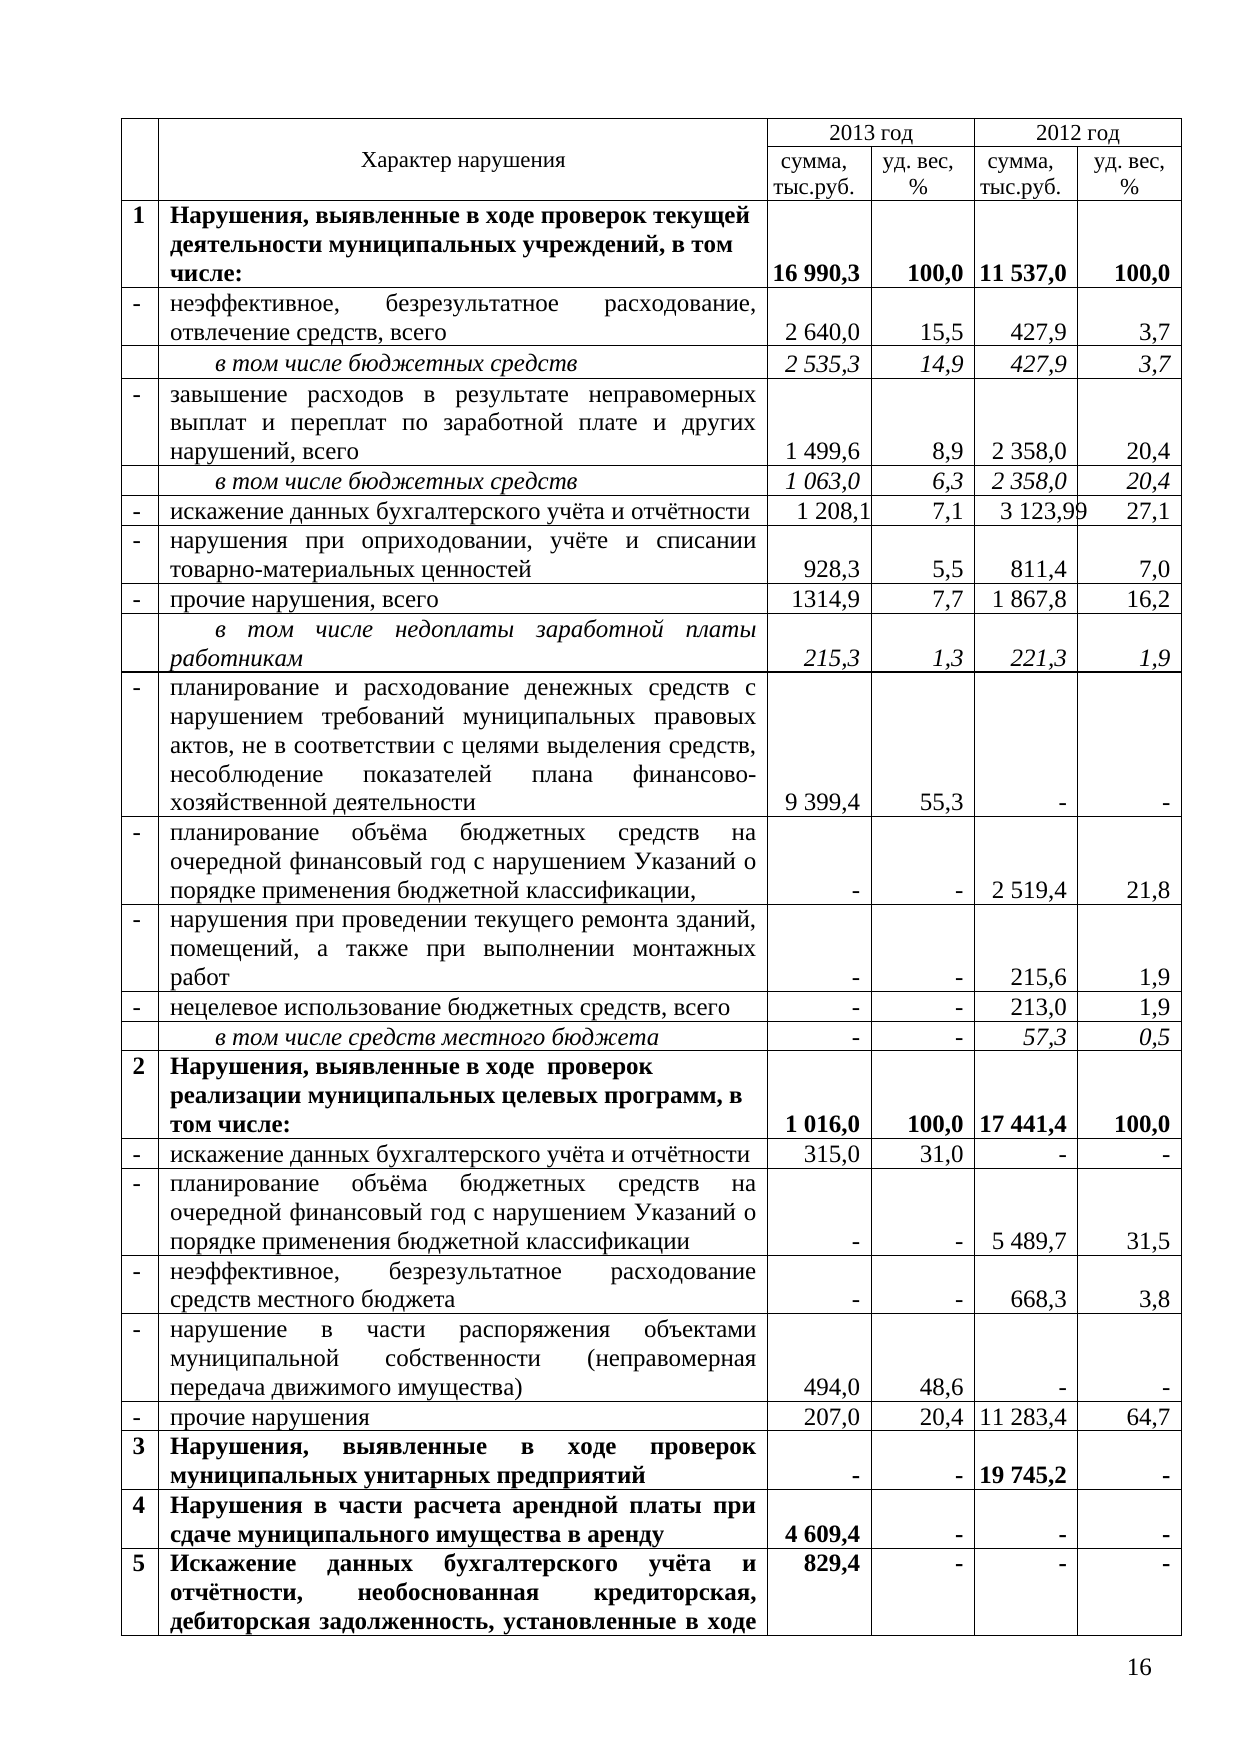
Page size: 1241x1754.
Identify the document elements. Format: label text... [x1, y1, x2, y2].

table_cell искажение данных бухгалтерского учёта и отчётности [159, 1139, 767, 1167]
table_cell - [768, 1022, 871, 1050]
table_cell в том числе бюджетных средств [159, 466, 767, 495]
table_cell 3,8 [1078, 1256, 1181, 1313]
table_cell Нарушения в части расчета арендной платы при сдаче муниципального имущества в аренду [159, 1490, 767, 1547]
table_cell 215,6 [975, 905, 1077, 991]
table_cell уд. вес, % [872, 147, 974, 199]
table_cell - [122, 817, 158, 903]
table_cell нарушения при оприходовании, учёте и списании товарно-материальных ценностей [159, 526, 767, 583]
table_cell 1 [122, 201, 158, 287]
table_cell в том числе бюджетных средств [159, 346, 767, 378]
table_cell - [122, 496, 158, 524]
table_cell 1,9 [1078, 905, 1181, 991]
table_cell - [122, 992, 158, 1021]
table_cell 7,1 [872, 496, 974, 524]
table_cell - [872, 905, 974, 991]
table_cell - [872, 1169, 974, 1255]
table_cell - [122, 526, 158, 583]
table_cell нарушения при проведении текущего ремонта зданий, помещений, а также при выполнении монтажных работ [159, 905, 767, 991]
table_cell 829,4 [768, 1549, 871, 1635]
table_cell - [768, 1169, 871, 1255]
table_cell 3,7 [1078, 346, 1181, 378]
table_cell - [1078, 1139, 1181, 1167]
table_cell 7,0 [1078, 526, 1181, 583]
table_cell 31,0 [872, 1139, 974, 1167]
table_cell 1,9 [1078, 992, 1181, 1021]
table_cell 11 537,0 [975, 201, 1077, 287]
table_cell - [122, 1402, 158, 1430]
table_cell - [1078, 1549, 1181, 1635]
table_cell - [122, 1314, 158, 1401]
table_cell - [122, 905, 158, 991]
table_cell 2 358,0 [975, 466, 1077, 495]
table_cell 64,7 [1078, 1402, 1181, 1430]
table_cell - [122, 288, 158, 345]
table_cell - [872, 1022, 974, 1050]
table_header 2013 год [768, 119, 974, 146]
table_cell 31,5 [1078, 1169, 1181, 1255]
table_cell 2 640,0 [768, 288, 871, 345]
table_cell 100,0 [872, 201, 974, 287]
table_cell 1,9 [1078, 614, 1181, 671]
table_cell - [122, 584, 158, 613]
table_cell 20,4 [872, 1402, 974, 1430]
table_cell - [122, 379, 158, 465]
table_cell сумма, тыс.руб. [975, 147, 1077, 199]
table_cell 16,2 [1078, 584, 1181, 613]
table_cell 48,6 [872, 1314, 974, 1401]
table_cell 0,5 [1078, 1022, 1181, 1050]
table_cell сумма, тыс.руб. [768, 147, 871, 199]
table_cell 427,9 [975, 346, 1077, 378]
table_cell - [122, 1139, 158, 1167]
table_cell - [122, 1169, 158, 1255]
table_cell Нарушения, выявленные в ходе проверок муниципальных унитарных предприятий [159, 1431, 767, 1489]
table_cell - [872, 1256, 974, 1313]
table_cell 668,3 [975, 1256, 1077, 1313]
table_cell 100,0 [1078, 1051, 1181, 1138]
table_cell 1 016,0 [768, 1051, 871, 1138]
table_cell планирование объёма бюджетных средств на очередной финансовый год с нарушением Указаний о порядке применения бюджетной классификации [159, 1169, 767, 1255]
table_cell нарушение в части распоряжения объектами муниципальной собственности (неправомерная передача движимого имущества) [159, 1314, 767, 1401]
table_cell 9 399,4 [768, 673, 871, 816]
table_cell 928,3 [768, 526, 871, 583]
table_cell 3 123,99 [975, 496, 1077, 524]
table_cell завышение расходов в результате неправомерных выплат и переплат по заработной плате и других нарушений, всего [159, 379, 767, 465]
table_cell - [768, 992, 871, 1021]
table_cell искажение данных бухгалтерского учёта и отчётности [159, 496, 767, 524]
table_cell планирование объёма бюджетных средств на очередной финансовый год с нарушением Указаний о порядке применения бюджетной классификации, [159, 817, 767, 903]
table_cell нецелевое использование бюджетных средств, всего [159, 992, 767, 1021]
table_cell неэффективное, безрезультатное расходование, отвлечение средств, всего [159, 288, 767, 345]
table_cell 1 499,6 [768, 379, 871, 465]
table_cell 207,0 [768, 1402, 871, 1430]
table_cell 1 867,8 [975, 584, 1077, 613]
table_cell - [975, 1139, 1077, 1167]
table_cell в том числе недоплаты заработной платы работникам [159, 614, 767, 671]
table_cell [122, 346, 158, 378]
table_cell - [872, 1490, 974, 1547]
table_cell 15,5 [872, 288, 974, 345]
table_cell - [768, 817, 871, 903]
table_cell уд. вес, % [1078, 147, 1181, 199]
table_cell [159, 1549, 767, 1635]
table_cell - [122, 673, 158, 816]
table_cell 213,0 [975, 992, 1077, 1021]
table_cell 20,4 [1078, 466, 1181, 495]
table_cell - [1078, 1431, 1181, 1489]
table_cell 221,3 [975, 614, 1077, 671]
table_cell [122, 614, 158, 671]
table_cell 1 063,0 [768, 466, 871, 495]
table_cell в том числе средств местного бюджета [159, 1022, 767, 1050]
table_cell 494,0 [768, 1314, 871, 1401]
table_cell 27,1 [1078, 496, 1181, 524]
table_cell 21,8 [1078, 817, 1181, 903]
table_cell - [122, 1256, 158, 1313]
table_cell 3,7 [1078, 288, 1181, 345]
table_cell 4 609,4 [768, 1490, 871, 1547]
table_cell - [975, 1314, 1077, 1401]
table_cell 315,0 [768, 1139, 871, 1167]
table_cell 100,0 [872, 1051, 974, 1138]
table_cell - [768, 905, 871, 991]
table_cell 2 519,4 [975, 817, 1077, 903]
table_cell 19 745,2 [975, 1431, 1077, 1489]
table_cell 14,9 [872, 346, 974, 378]
table_cell 17 441,4 [975, 1051, 1077, 1138]
table_cell 1,3 [872, 614, 974, 671]
table_cell 4 [122, 1490, 158, 1547]
table_cell - [872, 1431, 974, 1489]
table_cell - [975, 1490, 1077, 1547]
table_cell 8,9 [872, 379, 974, 465]
table_cell 3 [122, 1431, 158, 1489]
table_cell 100,0 [1078, 201, 1181, 287]
table_header [122, 119, 158, 199]
table_header Характер нарушения [159, 119, 767, 199]
table_cell 16 990,3 [768, 201, 871, 287]
table_cell - [768, 1431, 871, 1489]
table_cell - [768, 1256, 871, 1313]
table_cell 215,3 [768, 614, 871, 671]
table_cell неэффективное, безрезультатное расходование средств местного бюджета [159, 1256, 767, 1313]
table_cell 7,7 [872, 584, 974, 613]
table_cell 20,4 [1078, 379, 1181, 465]
table_cell 2 [122, 1051, 158, 1138]
table_cell - [975, 673, 1077, 816]
table_cell 11 283,4 [975, 1402, 1077, 1430]
table_cell 1 208,1 [768, 496, 871, 524]
table_cell 811,4 [975, 526, 1077, 583]
table_cell 55,3 [872, 673, 974, 816]
table_cell - [1078, 1490, 1181, 1547]
table_cell 427,9 [975, 288, 1077, 345]
table_cell планирование и расходование денежных средств с нарушением требований муниципальных правовых актов, не в соответствии с целями выделения средств, несоблюдение показателей плана финансово-хозяйственной деятельности [159, 673, 767, 816]
table_cell [122, 466, 158, 495]
table_header 2012 год [975, 119, 1181, 146]
table_cell 6,3 [872, 466, 974, 495]
table_cell - [975, 1549, 1077, 1635]
table_cell Нарушения, выявленные в ходе проверок текущей деятельности муниципальных учреждений, в том числе: [159, 201, 767, 287]
table_cell прочие нарушения [159, 1402, 767, 1430]
table_cell - [872, 817, 974, 903]
table_cell - [872, 992, 974, 1021]
table_cell [122, 1022, 158, 1050]
table_cell прочие нарушения, всего [159, 584, 767, 613]
table_cell - [1078, 673, 1181, 816]
table_cell 5,5 [872, 526, 974, 583]
table_cell 2 358,0 [975, 379, 1077, 465]
table_cell - [872, 1549, 974, 1635]
table_cell 5 489,7 [975, 1169, 1077, 1255]
table_cell Нарушения, выявленные в ходе проверок реализации муниципальных целевых программ, в том числе: [159, 1051, 767, 1138]
table_cell 2 535,3 [768, 346, 871, 378]
table_cell - [1078, 1314, 1181, 1401]
table_cell 5 [122, 1549, 158, 1635]
table_cell 57,3 [975, 1022, 1077, 1050]
table_cell 1314,9 [768, 584, 871, 613]
